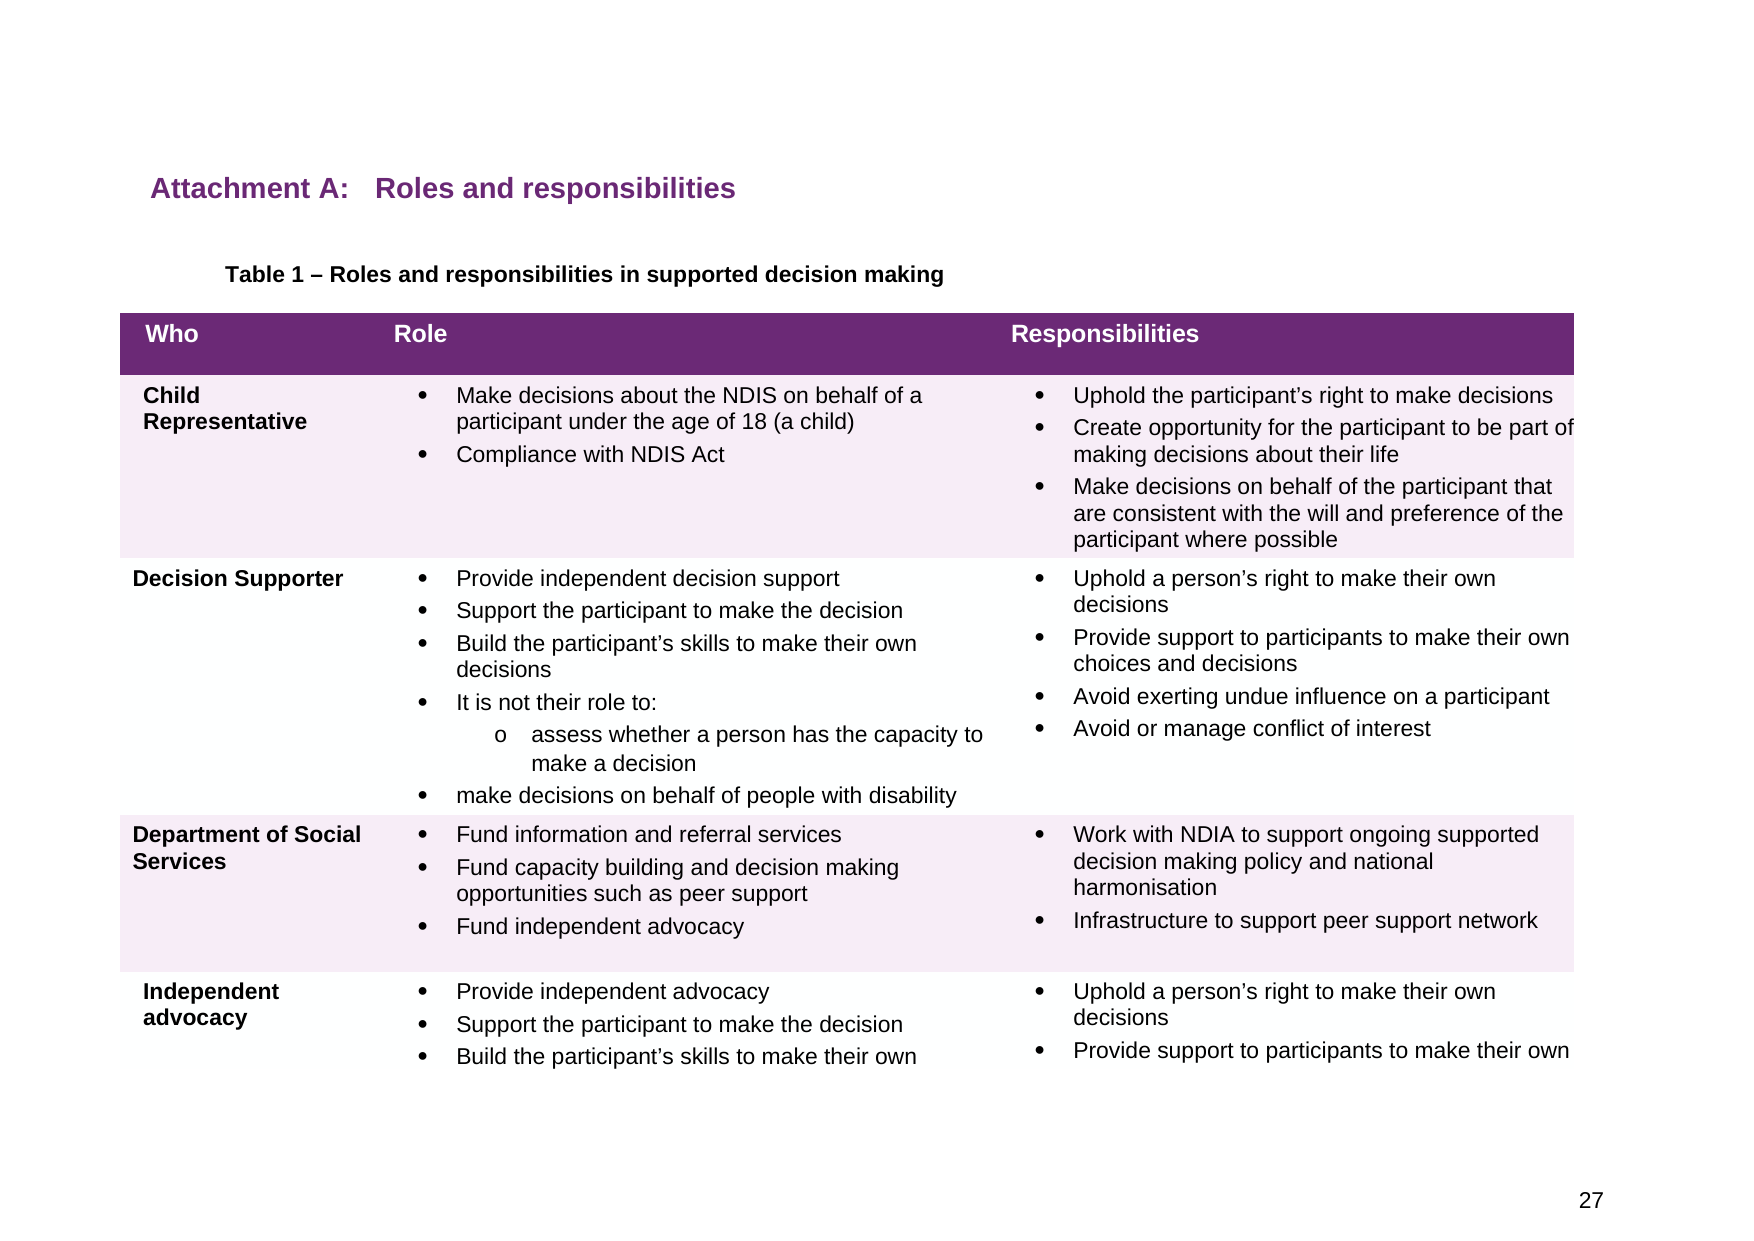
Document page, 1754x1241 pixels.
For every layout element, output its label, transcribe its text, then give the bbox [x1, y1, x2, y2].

table_cell Make decisions about the NDIS on behalf of a participant under the age of 18 (a child) Compliance with NDIS Act [369, 375, 986, 558]
table_cell Provide independent decision support Support the participant to make the decision Build the participant’s skills to make their own decisions It is not their role to: assess whether a person has the capacity to make a decision make decisions on behalf of people with disability [369, 559, 986, 815]
table_header Who [120, 313, 369, 375]
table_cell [986, 972, 1574, 1069]
subtitle Table 1 – Roles and responsibilities in supported decision making [150, 261, 1604, 287]
table_header Role [369, 313, 986, 375]
table_header Responsibilities [986, 313, 1574, 375]
table_cell Department of Social Services [120, 815, 369, 972]
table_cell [369, 972, 986, 1069]
table_cell Uphold a person’s right to make their own decisions Provide support to participants to make their own choices and decisions Avoid exerting undue influence on a participant Avoid or manage conflict of interest [986, 559, 1574, 815]
text Attachment A: Roles and responsibilities [150, 171, 1604, 204]
table_cell Uphold the participant’s right to make decisions Create opportunity for the participant to be part of making decisions about their life Make decisions on behalf of the participant that are consistent with the will and preference of the participant where possible [986, 375, 1574, 558]
table_cell Work with NDIA to support ongoing supported decision making policy and national harmonisation Infrastructure to support peer support network [986, 815, 1574, 972]
table_cell Independent advocacy [120, 972, 369, 1069]
table_cell Child Representative [120, 375, 369, 558]
table_cell Decision Supporter [120, 559, 369, 815]
table_cell Fund information and referral services Fund capacity building and decision making opportunities such as peer support Fund independent advocacy [369, 815, 986, 972]
